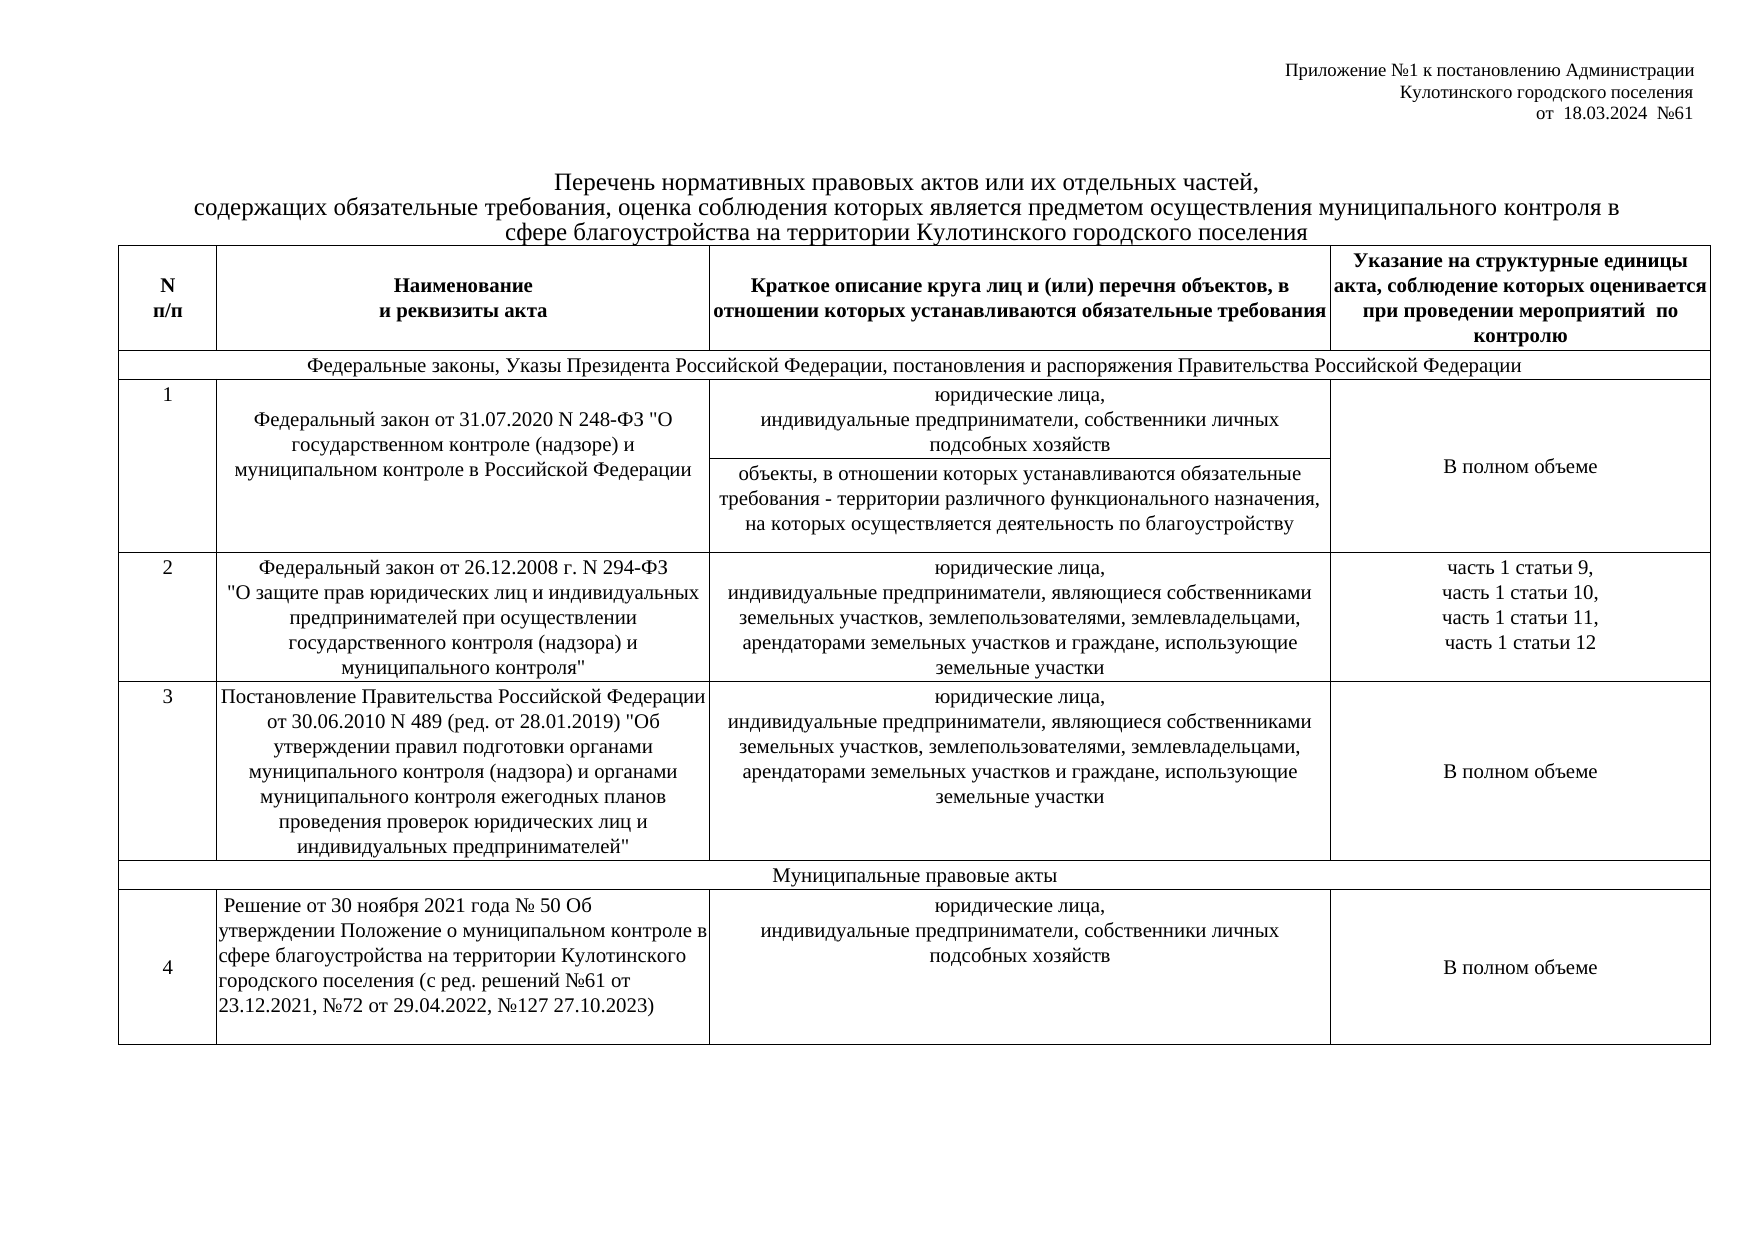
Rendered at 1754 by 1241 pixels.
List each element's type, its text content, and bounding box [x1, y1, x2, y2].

table_header Указание на структурные единицы акта, соблюдение которых оценивается при проведении мероприятий по контролю [1331, 246, 1710, 349]
text содержащих обязательные требования, оценка соблюдения которых является предметом осуществления муниципального контроля в сфере благоустройства на территории Кулотинского городского поселения [118, 195, 1695, 245]
text Кулотинского городского поселения [118, 81, 1695, 102]
table_cell юридические лица, индивидуальные предприниматели, собственники личных подсобных хозяйств [710, 890, 1330, 1043]
table_cell 3 [119, 682, 216, 860]
table_cell 1 [119, 380, 216, 552]
table_cell В полном объеме [1331, 890, 1710, 1043]
text Приложение №1 к постановлению Администрации [118, 59, 1695, 81]
table_header Наименование и реквизиты акта [217, 246, 709, 349]
text от 18.03.2024 №61 [118, 102, 1695, 124]
table_cell Решение от 30 ноября 2021 года № 50 Об утверждении Положение о муниципальном контроле в сфере благоустройства на территории Кулотинского городского поселения (с ред. решений №61 от 23.12.2021, №72 от 29.04.2022, №127 27.10.2023) [217, 890, 709, 1043]
table_cell Постановление Правительства Российской Федерации от 30.06.2010 N 489 (ред. от 28.01.2019) "Об утверждении правил подготовки органами муниципального контроля (надзора) и органами муниципального контроля ежегодных планов проведения проверок юридических лиц и индивидуальных предпринимателей" [217, 682, 709, 860]
table_cell 2 [119, 553, 216, 681]
text Перечень нормативных правовых актов или их отдельных частей, [118, 170, 1695, 195]
table_cell 4 [119, 890, 216, 1043]
table_cell Федеральные законы, Указы Президента Российской Федерации, постановления и распоряжения Правительства Российской Федерации [119, 351, 1710, 379]
table_cell часть 1 статьи 9, часть 1 статьи 10, часть 1 статьи 11, часть 1 статьи 12 [1331, 553, 1710, 681]
table_cell В полном объеме [1331, 380, 1710, 552]
table_cell юридические лица, индивидуальные предприниматели, являющиеся собственниками земельных участков, землепользователями, землевладельцами, арендаторами земельных участков и граждане, использующие земельные участки [710, 682, 1330, 860]
table_cell юридические лица, индивидуальные предприниматели, собственники личных подсобных хозяйств [710, 380, 1330, 458]
table_header N п/п [119, 246, 216, 349]
table_cell юридические лица, индивидуальные предприниматели, являющиеся собственниками земельных участков, землепользователями, землевладельцами, арендаторами земельных участков и граждане, использующие земельные участки [710, 553, 1330, 681]
table_cell объекты, в отношении которых устанавливаются обязательные требования - территории различного функционального назначения, на которых осуществляется деятельность по благоустройству [710, 459, 1330, 552]
table_cell Муниципальные правовые акты [119, 861, 1710, 889]
table_cell В полном объеме [1331, 682, 1710, 860]
table_cell Федеральный закон от 31.07.2020 N 248-ФЗ "О государственном контроле (надзоре) и муниципальном контроле в Российской Федерации [217, 380, 709, 552]
table_cell Федеральный закон от 26.12.2008 г. N 294-ФЗ "О защите прав юридических лиц и индивидуальных предпринимателей при осуществлении государственного контроля (надзора) и муниципального контроля" [217, 553, 709, 681]
table_header Краткое описание круга лиц и (или) перечня объектов, в отношении которых устанавливаются обязательные требования [710, 246, 1330, 349]
